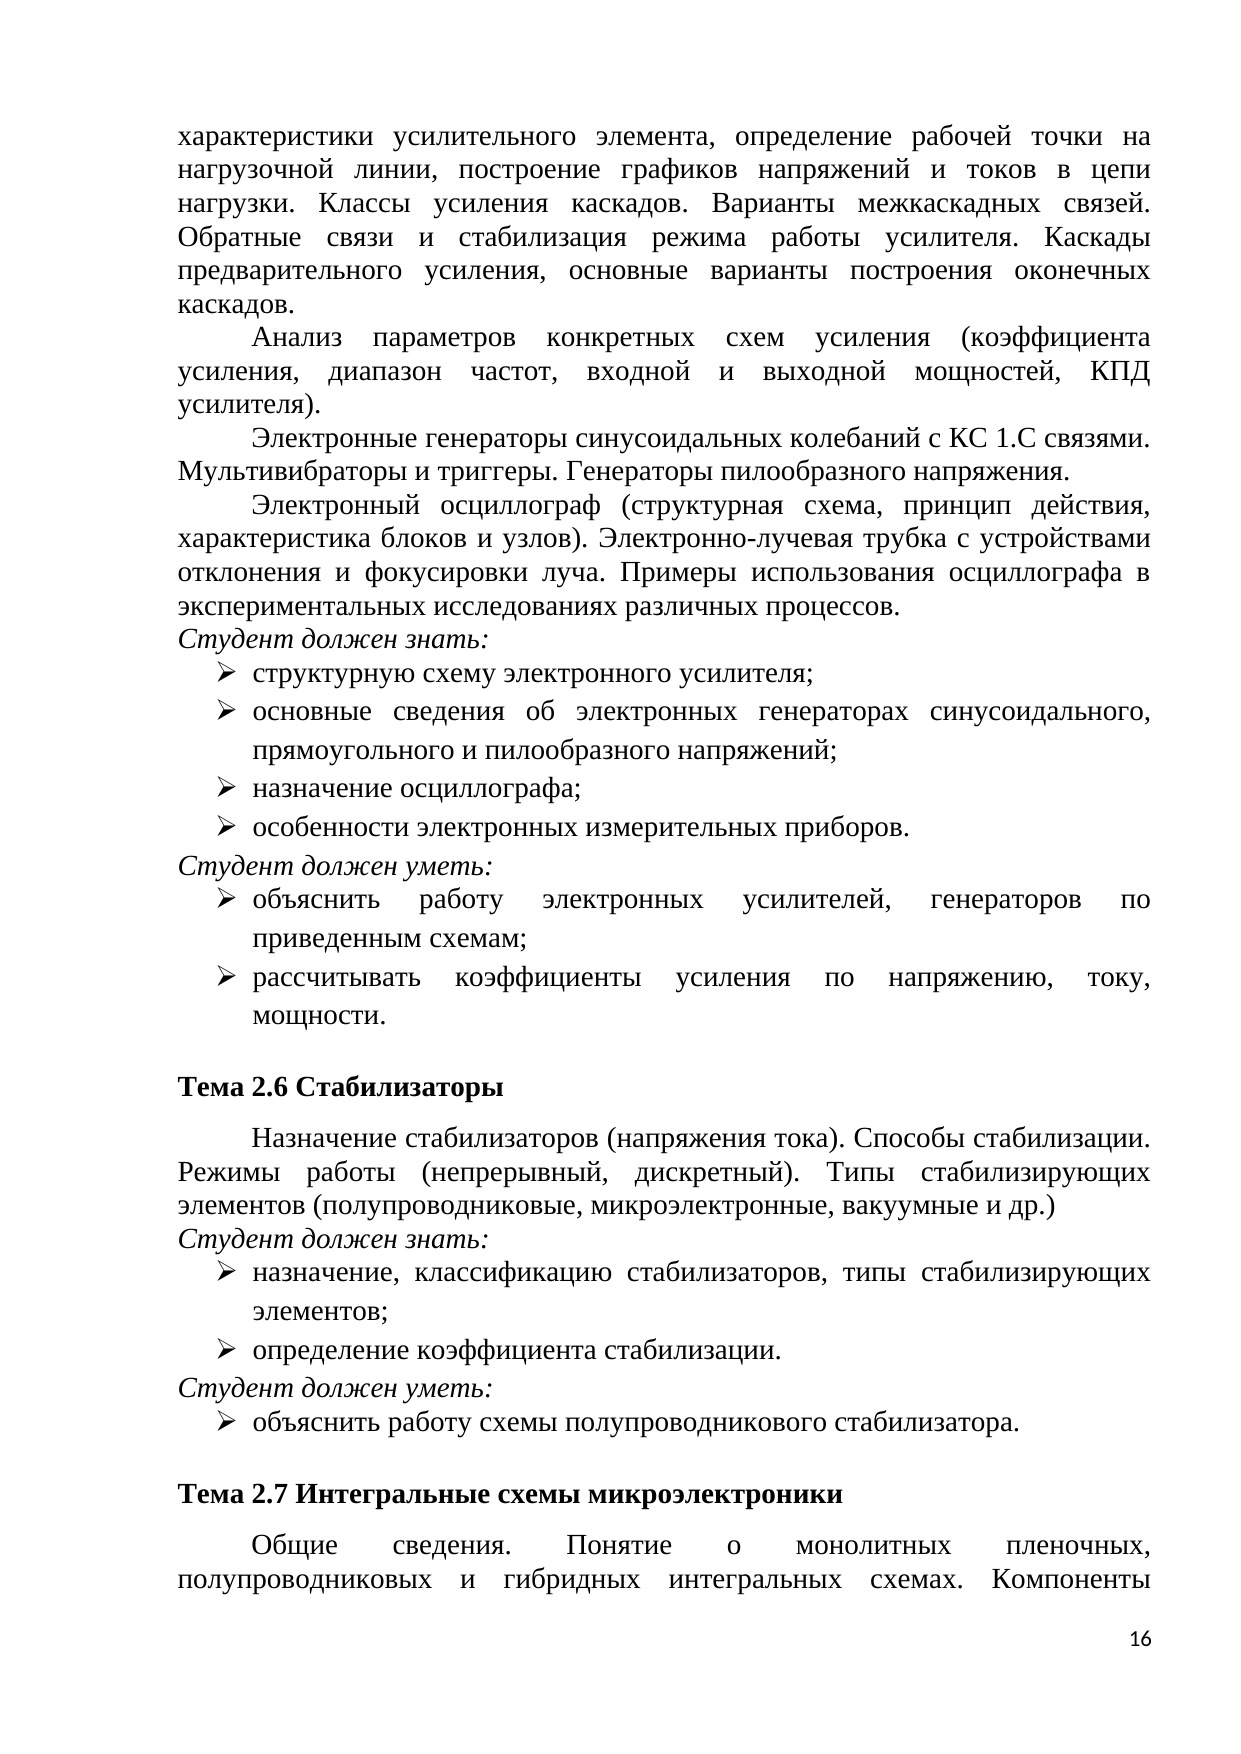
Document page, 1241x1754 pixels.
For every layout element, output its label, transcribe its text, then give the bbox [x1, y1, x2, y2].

subtitle Тема 2.6 Стабилизаторы [177, 1069, 1152, 1103]
text Электронные генераторы синусоидальных колебаний с КС 1.С связями. Мультивибраторы и триггеры. Генераторы пилообразного напряжения. [177, 420, 1152, 487]
list объяснить работу электронных усилителей, генераторов по приведенным схемам; [215, 881, 1152, 954]
text Студент должен знать: [177, 621, 1152, 655]
list определение коэффициента стабилизации. [215, 1332, 1152, 1365]
list назначение, классификацию стабилизаторов, типы стабилизирующих элементов; [215, 1254, 1152, 1327]
list рассчитывать коэффициенты усиления по напряжению, току, мощности. [215, 959, 1152, 1031]
text Студент должен уметь: [177, 1370, 1152, 1404]
list структурную схему электронного усилителя; [215, 655, 1152, 688]
text Студент должен знать: [177, 1221, 1152, 1254]
subtitle Тема 2.7 Интегральные схемы микроэлектроники [177, 1476, 1152, 1510]
list объяснить работу схемы полупроводникового стабилизатора. [215, 1404, 1152, 1438]
text Электронный осциллограф (структурная схема, принцип действия, характеристика блоков и узлов). Электронно-лучевая трубка с устройствами отклонения и фокусировки луча. Примеры использования осциллографа в экспериментальных исследованиях различных процессов. [177, 487, 1152, 621]
text Назначение стабилизаторов (напряжения тока). Способы стабилизации. Режимы работы (непрерывный, дискретный). Типы стабилизирующих элементов (полупроводниковые, микроэлектронные, вакуумные и др.) [177, 1120, 1152, 1221]
list особенности электронных измерительных приборов. [215, 809, 1152, 843]
list основные сведения об электронных генераторах синусоидального, прямоугольного и пилообразного напряжений; [215, 693, 1152, 766]
text Анализ параметров конкретных схем усиления (коэффициента усиления, диапазон частот, входной и выходной мощностей, КПД усилителя). [177, 319, 1152, 420]
list назначение осциллографа; [215, 771, 1152, 804]
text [177, 118, 1152, 319]
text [177, 1527, 1152, 1594]
text Студент должен уметь: [177, 848, 1152, 881]
